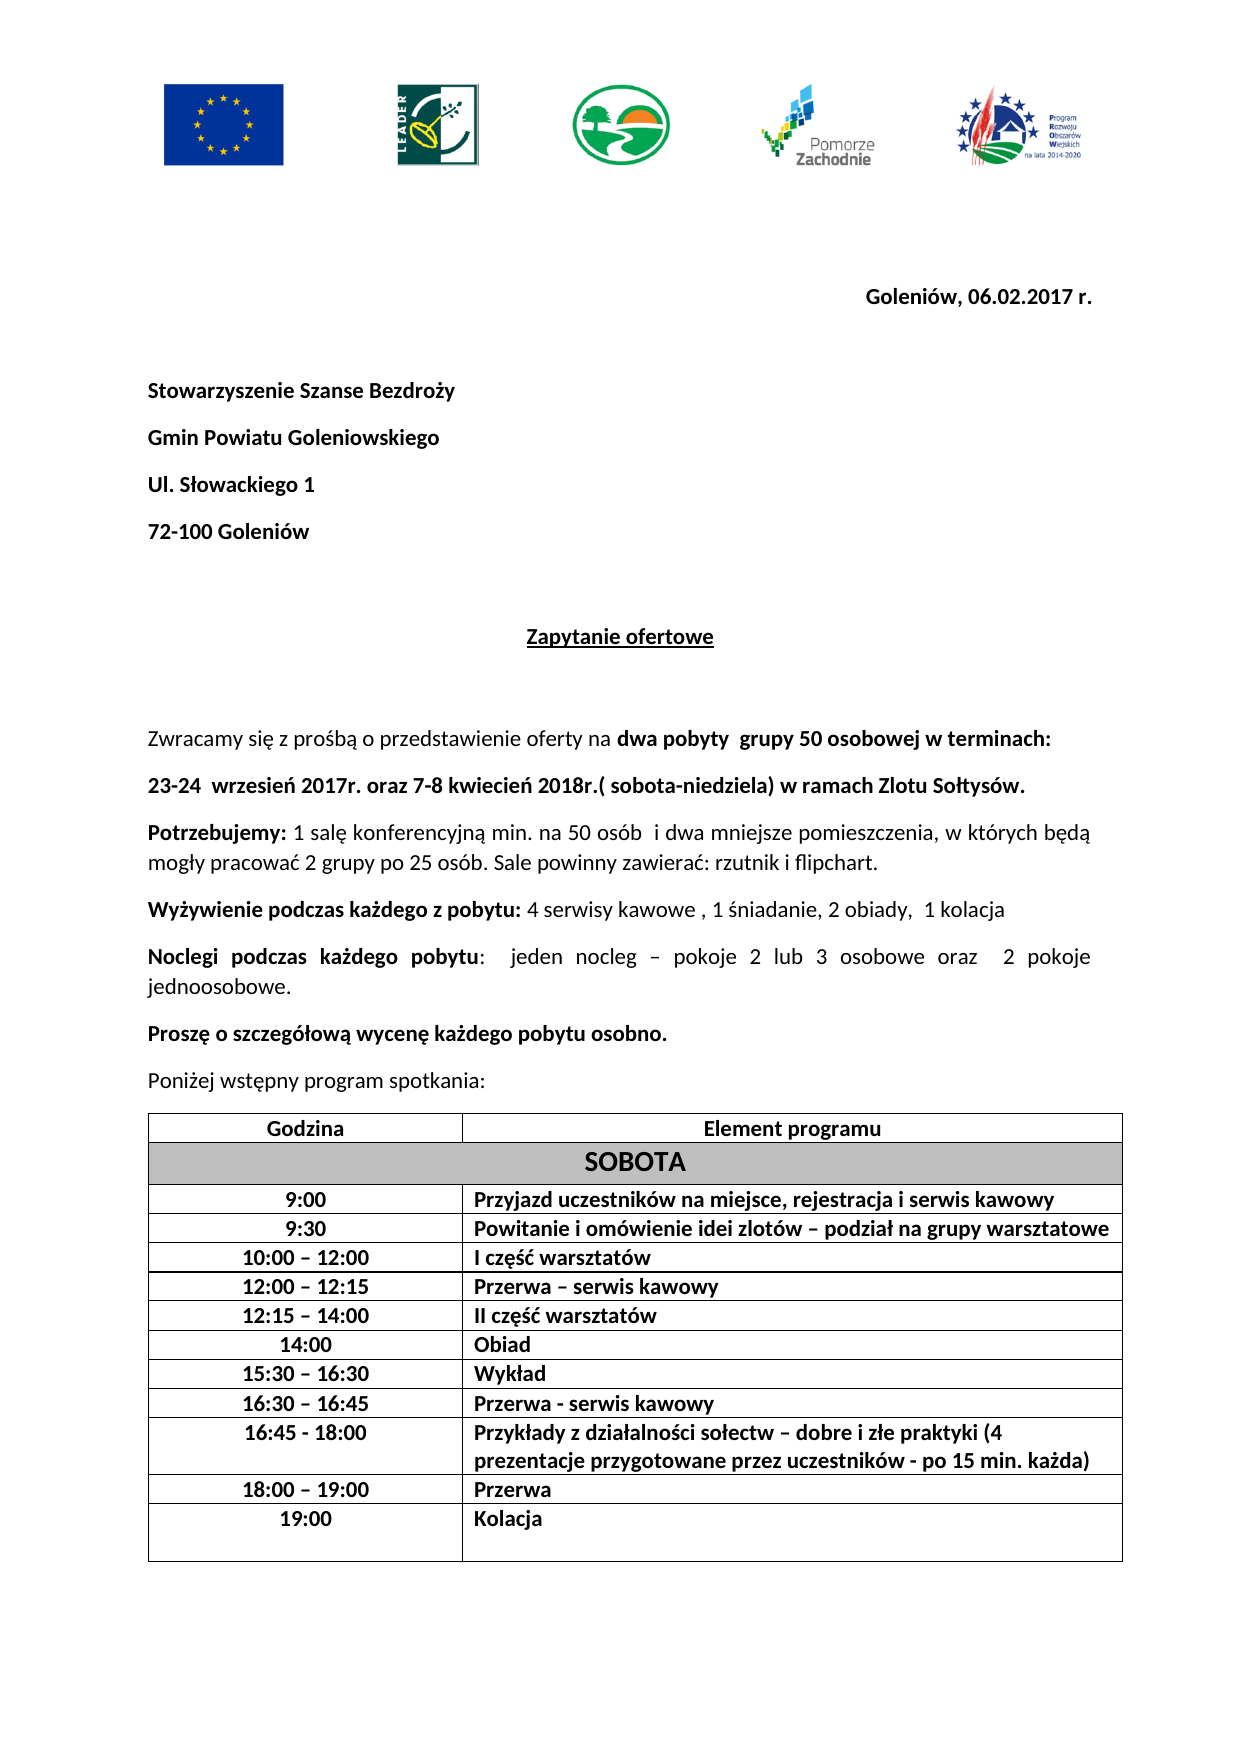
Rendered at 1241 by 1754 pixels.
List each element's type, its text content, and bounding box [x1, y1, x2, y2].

table_cell 14:00 [149, 1331, 462, 1358]
text Noclegi podczas każdego pobytu: jeden nocleg – pokoje 2 lub 3 osobowe oraz 2 pokoje jednoosobowe. [148, 942, 1093, 1000]
table_cell Wykład [463, 1360, 1122, 1388]
table_cell Przyjazd uczestników na miejsce, rejestracja i serwis kawowy [463, 1185, 1122, 1213]
table_cell Obiad [463, 1331, 1122, 1358]
text 72-100 Goleniów [148, 517, 1093, 545]
text Poniżej wstępny program spotkania: [148, 1066, 1093, 1094]
table_cell 12:15 – 14:00 [149, 1301, 462, 1329]
picture [147, 73, 1092, 173]
text Ul. Słowackiego 1 [148, 470, 1093, 498]
table_cell Kolacja [463, 1504, 1122, 1561]
table_cell SOBOTA [149, 1143, 1122, 1184]
text Zwracamy się z prośbą o przedstawienie oferty na dwa pobyty grupy 50 osobowej w terminach: [148, 724, 1093, 752]
table_cell 9:30 [149, 1214, 462, 1242]
table_cell 15:30 – 16:30 [149, 1360, 462, 1388]
text Goleniów, 06.02.2017 r. [148, 282, 1093, 310]
table_cell Przerwa [463, 1475, 1122, 1503]
text Wyżywienie podczas każdego z pobytu: 4 serwisy kawowe , 1 śniadanie, 2 obiady, 1 kolacja [148, 895, 1093, 923]
text Zapytanie ofertowe [148, 622, 1093, 650]
table_cell 19:00 [149, 1504, 462, 1561]
table_cell Powitanie i omówienie idei zlotów – podział na grupy warsztatowe [463, 1214, 1122, 1242]
table_cell II część warsztatów [463, 1301, 1122, 1329]
table_cell Przerwa – serwis kawowy [463, 1273, 1122, 1300]
table_header Godzina [149, 1114, 462, 1142]
text Potrzebujemy: 1 salę konferencyjną min. na 50 osób i dwa mniejsze pomieszczenia, w których będą mogły pracować 2 grupy po 25 osób. Sale powinny zawierać: rzutnik i flipchart. [148, 818, 1093, 876]
table_cell Przykłady z działalności sołectw – dobre i złe praktyki (4 prezentacje przygotowane przez uczestników - po 15 min. każda) [463, 1418, 1122, 1474]
table_cell 10:00 – 12:00 [149, 1243, 462, 1271]
text 23-24 wrzesień 2017r. oraz 7-8 kwiecień 2018r.( sobota-niedziela) w ramach Zlotu Sołtysów. [148, 771, 1093, 799]
table_header Element programu [463, 1114, 1122, 1142]
table_cell 16:30 – 16:45 [149, 1389, 462, 1417]
table_cell 16:45 - 18:00 [149, 1418, 462, 1474]
table_cell Przerwa - serwis kawowy [463, 1389, 1122, 1417]
table_cell 9:00 [149, 1185, 462, 1213]
text Gmin Powiatu Goleniowskiego [148, 423, 1093, 451]
table_cell I część warsztatów [463, 1243, 1122, 1271]
text Proszę o szczegółową wycenę każdego pobytu osobno. [148, 1019, 1093, 1047]
table_cell 12:00 – 12:15 [149, 1273, 462, 1300]
table_cell 18:00 – 19:00 [149, 1475, 462, 1503]
text Stowarzyszenie Szanse Bezdroży [148, 376, 1093, 404]
